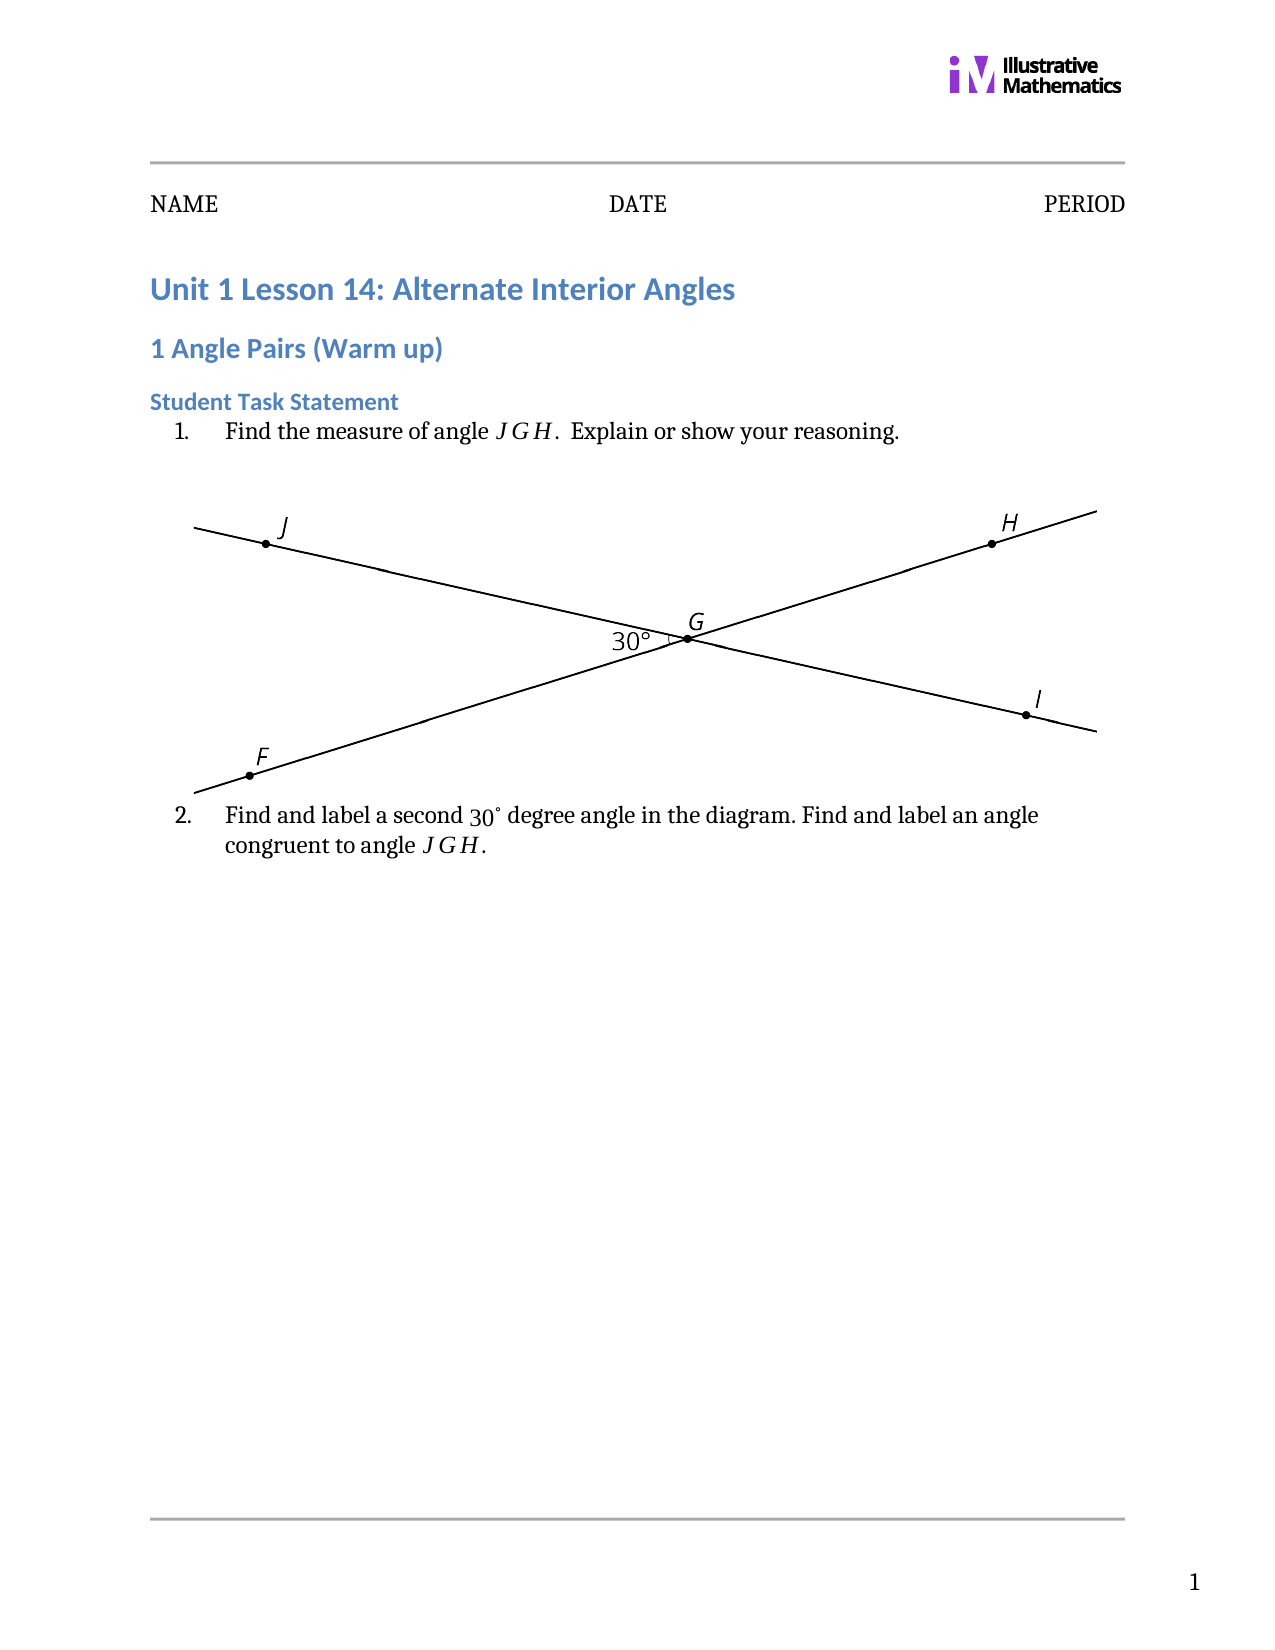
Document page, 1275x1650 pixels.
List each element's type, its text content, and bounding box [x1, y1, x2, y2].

list Find the measure of angle . Explain or show your reasoning. [175, 417, 1125, 446]
list Find and label a second degree angle in the diagram. Find and label an angle congruent to angle . [175, 800, 1125, 860]
subtitle Unit 1 Lesson 14: Alternate Interior Angles [150, 268, 1125, 309]
subtitle Student Task Statement [150, 386, 1125, 417]
picture [193, 495, 1097, 797]
picture [949, 55, 1121, 93]
subtitle 1 Angle Pairs (Warm up) [150, 330, 1125, 366]
